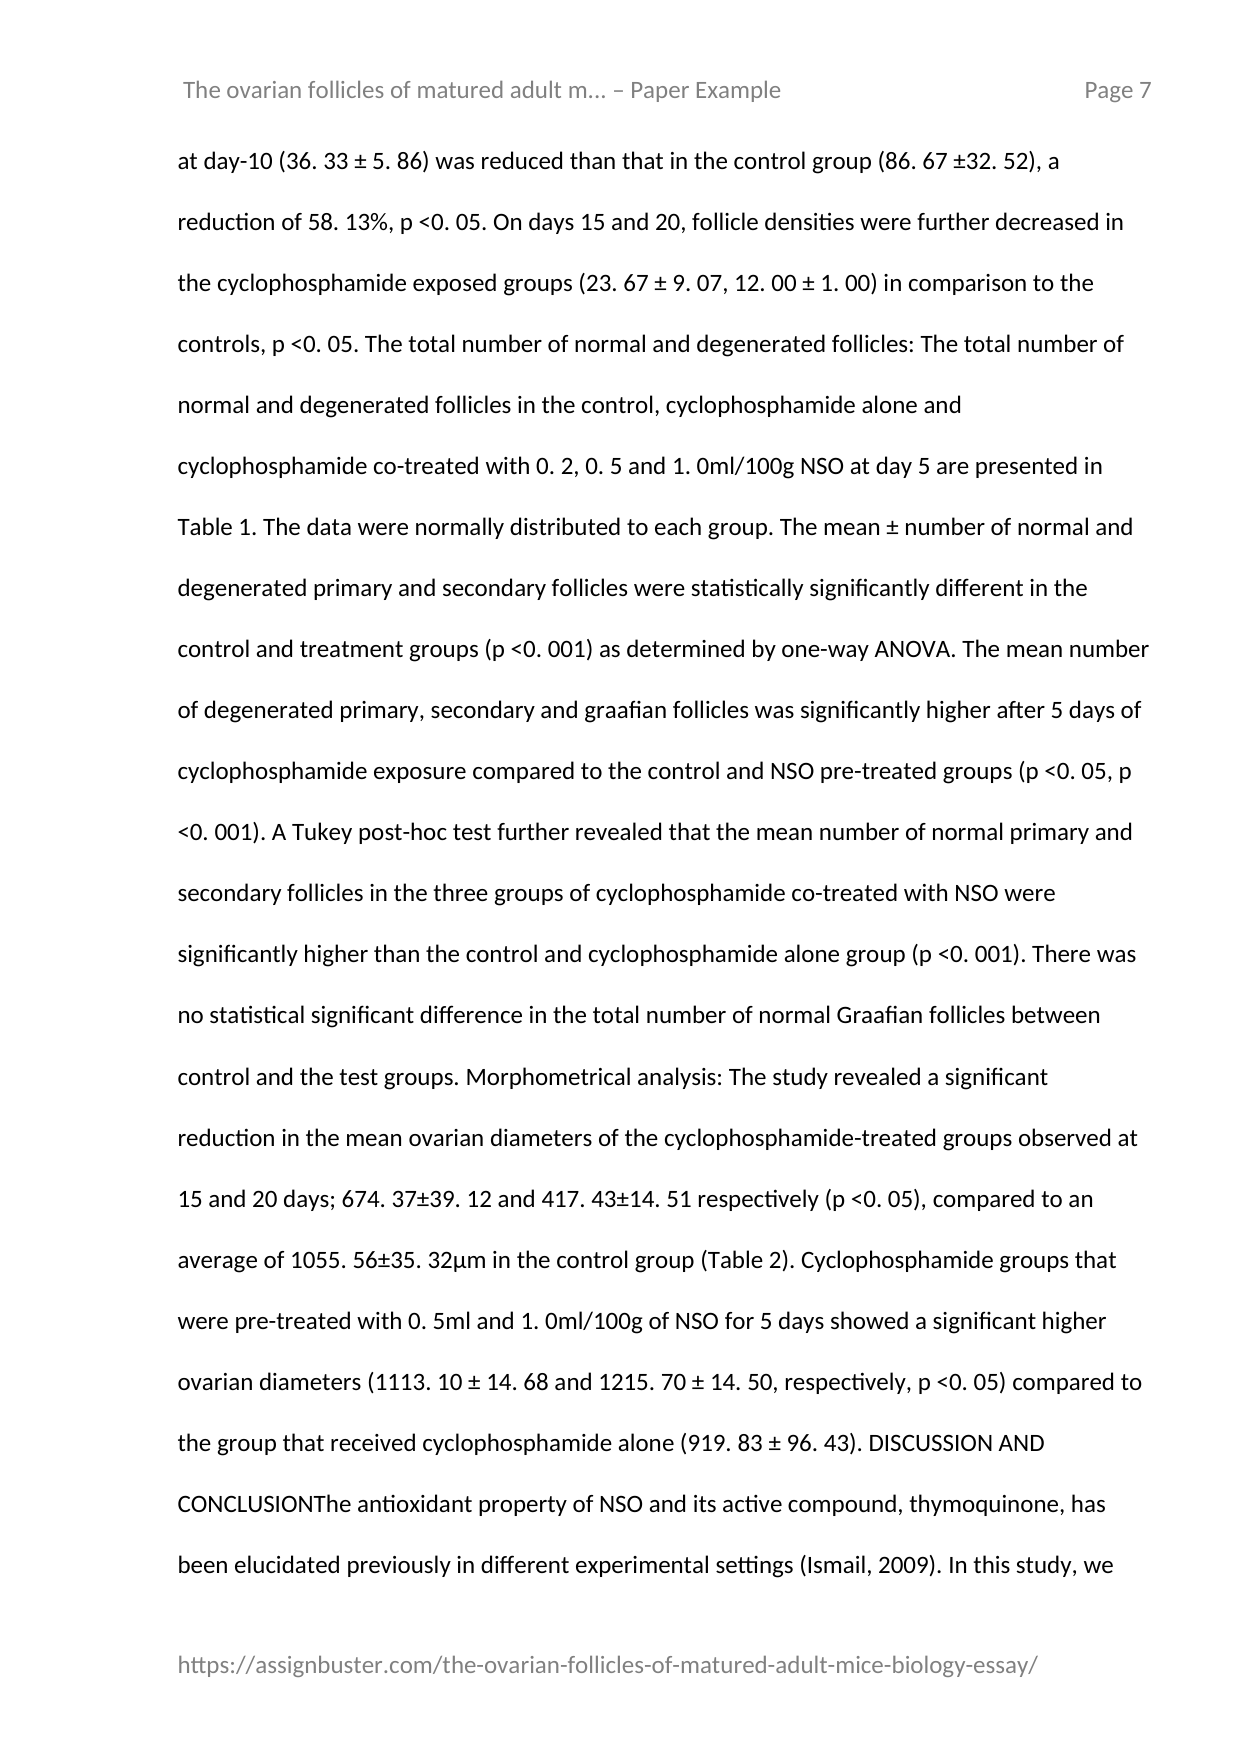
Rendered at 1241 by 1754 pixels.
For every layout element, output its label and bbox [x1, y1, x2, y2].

text [177, 145, 1152, 1579]
